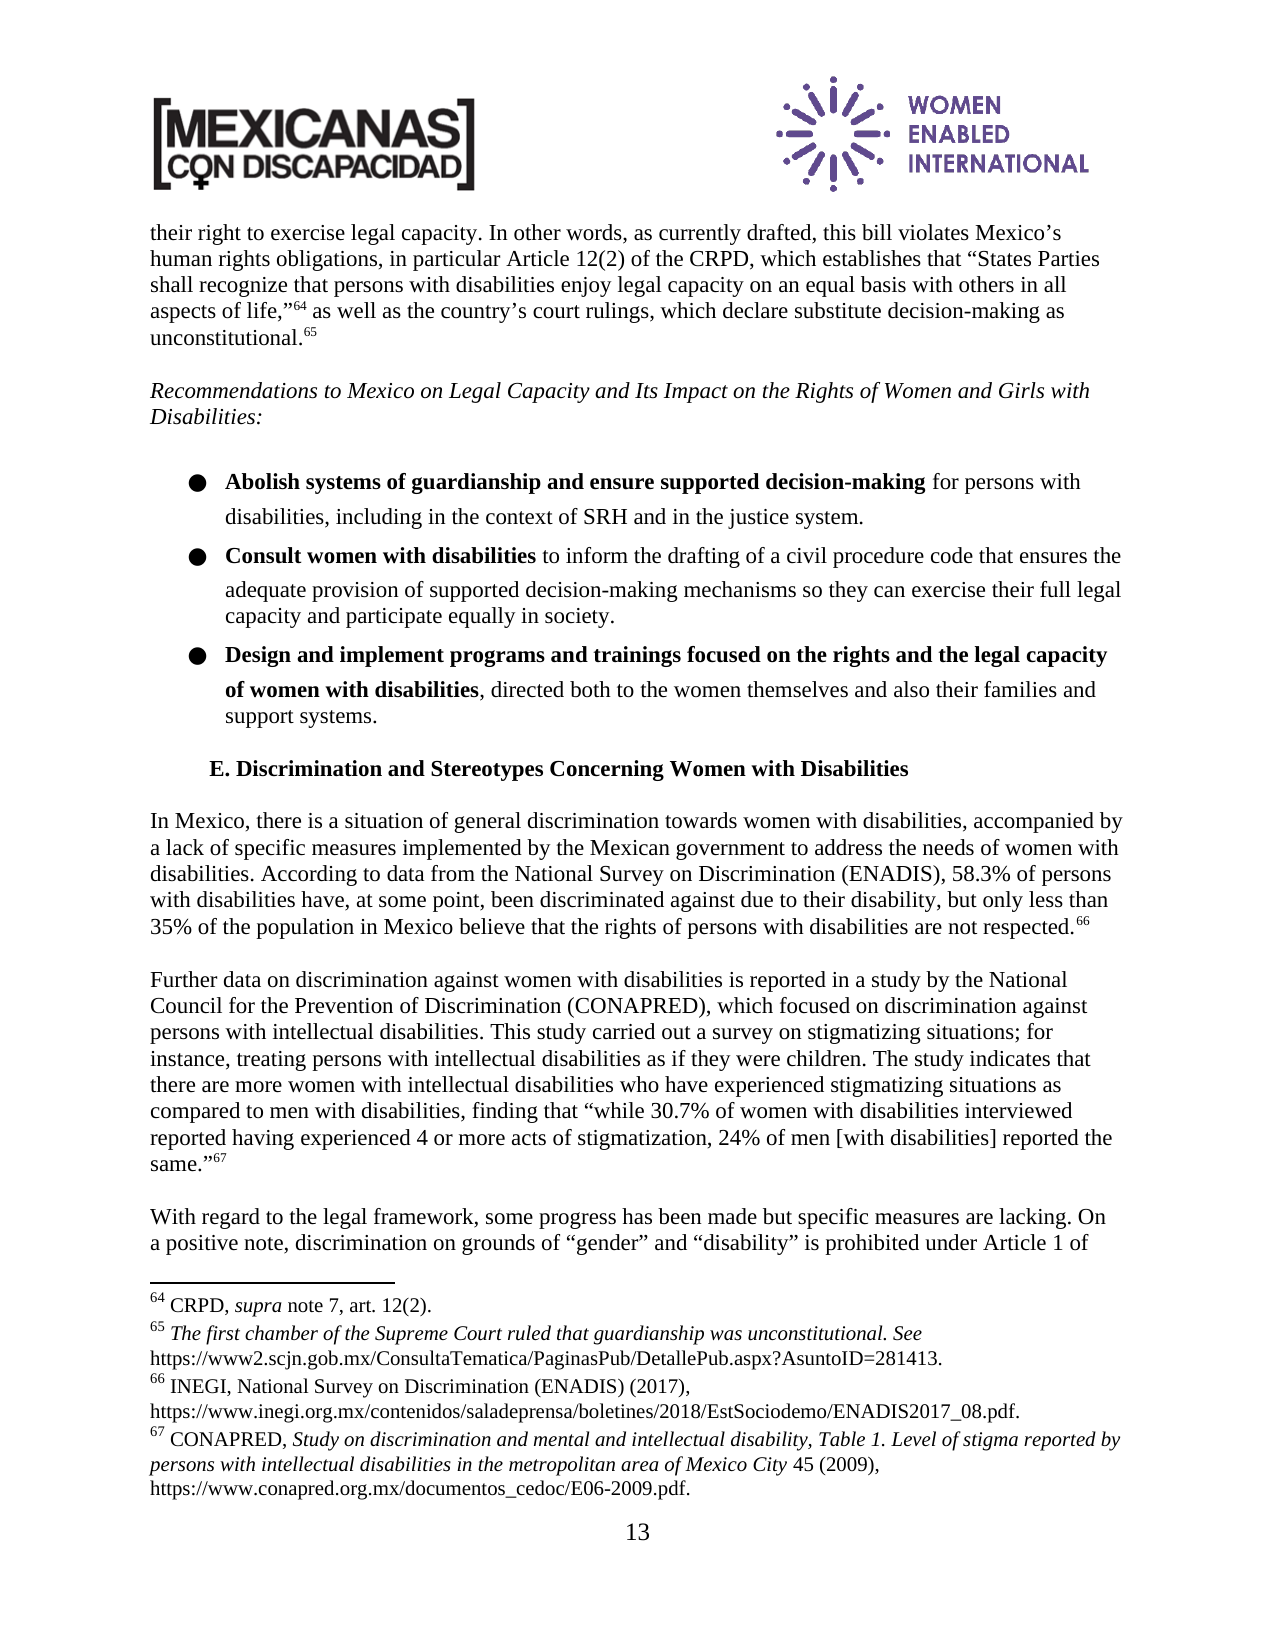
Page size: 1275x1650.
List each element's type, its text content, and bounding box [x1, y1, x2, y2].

list Design and implement programs and trainings focused on the rights and the legal capacity of women with disabilities, directed both to the women themselves and also their families and support systems. [187, 629, 1125, 728]
list Abolish systems of guardianship and ensure supported decision-making for persons with disabilities, including in the context of SRH and in the justice system. [187, 456, 1125, 529]
text In Mexico, there is a situation of general discrimination towards women with disabilities, accompanied by a lack of specific measures implemented by the Mexican government to address the needs of women with disabilities. According to data from the National Survey on Discrimination (ENADIS), 58.3% of persons [150, 807, 1125, 887]
text Recommendations to Mexico on Legal Capacity and Its Impact on the Rights of Women and Girls with Disabilities: [150, 377, 1125, 429]
picture [150, 92, 477, 194]
text E. Discrimination and Stereotypes Concerning Women with Disabilities [150, 755, 1125, 781]
list Consult women with disabilities to inform the drafting of a civil procedure code that ensures the adequate provision of supported decision-making mechanisms so they can exercise their full legal capacity and participate equally in society. [187, 529, 1125, 629]
text with disabilities have, at some point, been discriminated against due to their disability, but only less than 35% of the population in Mexico believe that the rights of persons with disabilities are not respected. [150, 887, 1125, 939]
picture [774, 75, 1091, 194]
text Further data on discrimination against women with disabilities is reported in a study by the National Council for the Prevention of Discrimination (CONAPRED), which focused on discrimination against persons with intellectual disabilities. This study carried out a survey on stigmatizing situations; for instance, treating persons with intellectual disabilities as if they were children. The study indicates that there are more women with intellectual disabilities who have experienced stigmatizing situations as compared to men with disabilities, finding that “while 30.7% of women with disabilities interviewed reported having experienced 4 or more acts of stigmatization, 24% of men [with disabilities] reported the same.” [150, 966, 1125, 1176]
